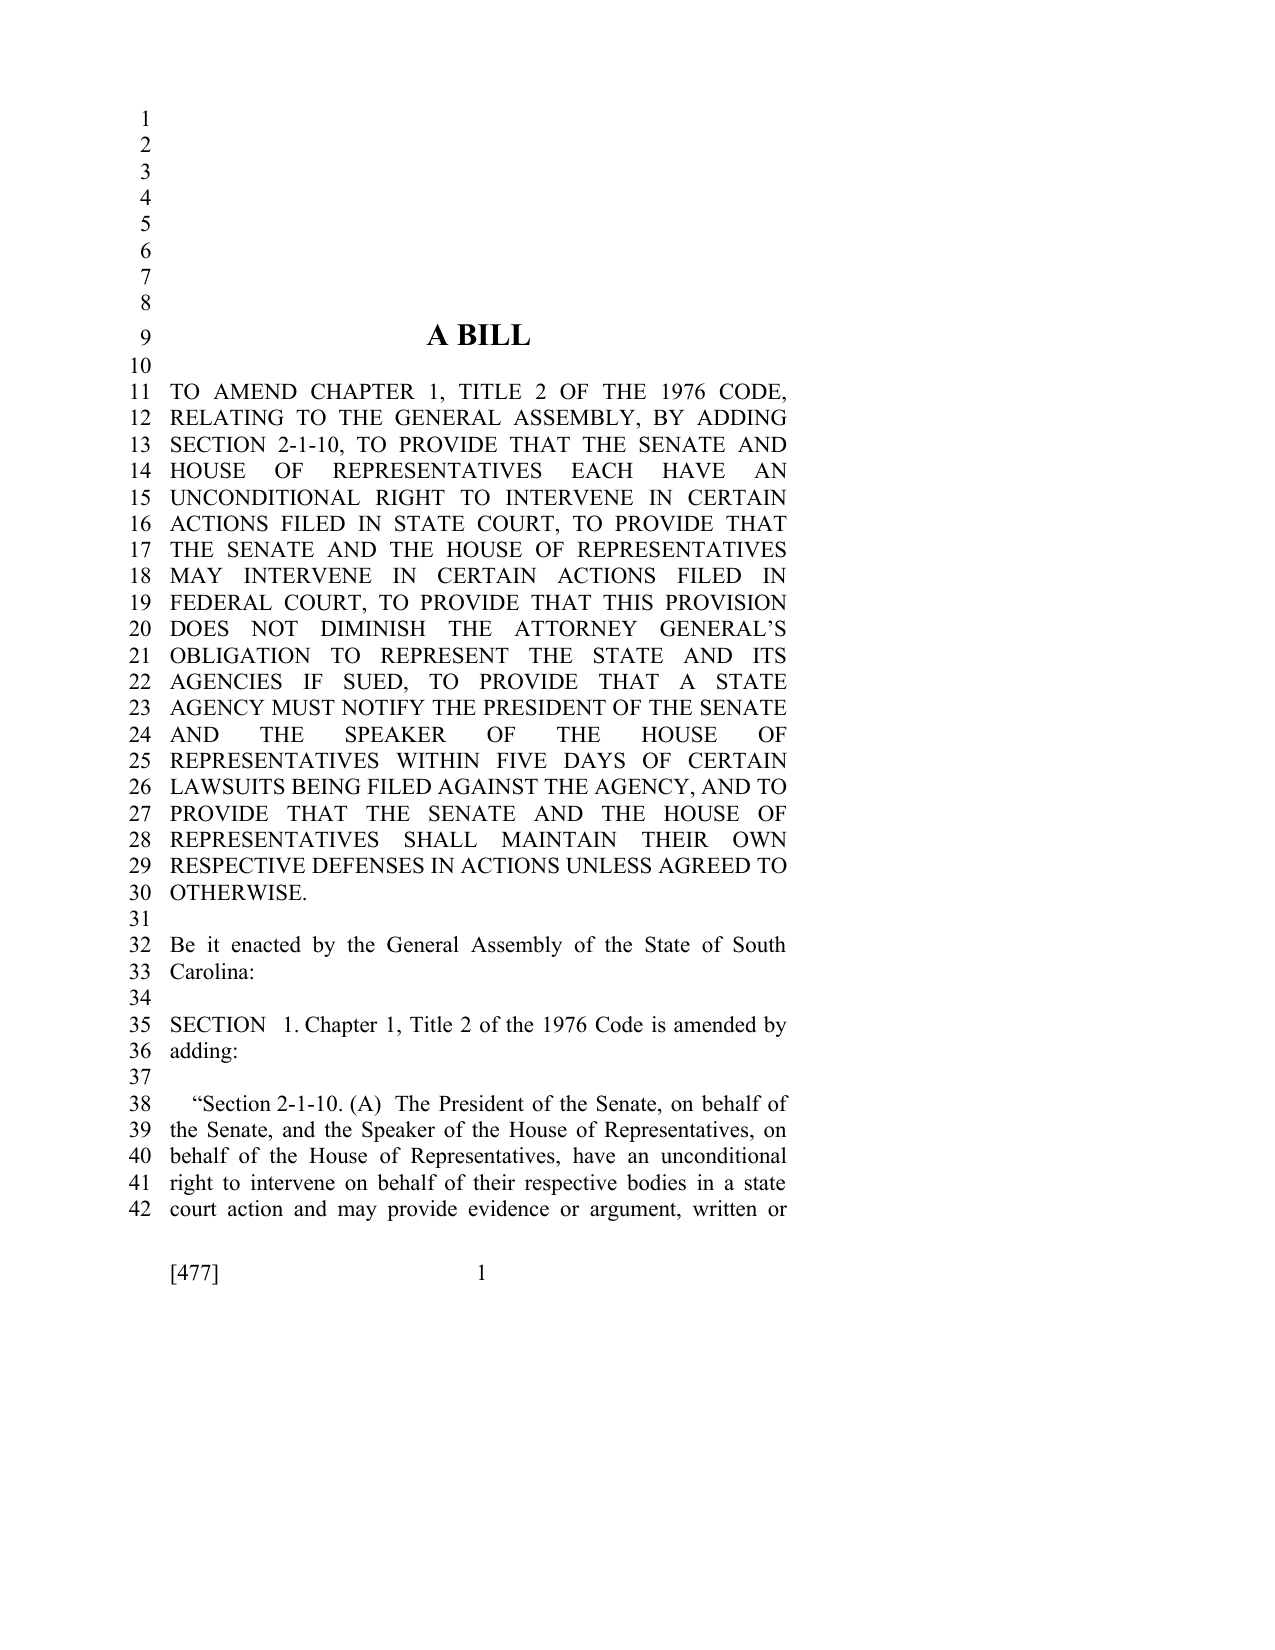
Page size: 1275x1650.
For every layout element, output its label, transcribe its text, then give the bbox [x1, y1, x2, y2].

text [169, 1090, 787, 1221]
text Be it enacted by the General Assembly of the State of South Carolina: [169, 932, 787, 984]
text SECTION 1. Chapter 1, Title 2 of the 1976 Code is amended by adding: [169, 1011, 787, 1063]
text TO AMEND CHAPTER 1, TITLE 2 OF THE 1976 CODE, RELATING TO THE GENERAL ASSEMBLY, BY ADDING SECTION 2-1-10, TO PROVIDE THAT THE SENATE AND HOUSE OF REPRESENTATIVES EACH HAVE AN UNCONDITIONAL RIGHT TO INTERVENE IN CERTAIN ACTIONS FILED IN STATE COURT, TO PROVIDE THAT THE SENATE AND THE HOUSE OF REPRESENTATIVES MAY INTERVENE IN CERTAIN ACTIONS FILED IN FEDERAL COURT, TO PROVIDE THAT THIS PROVISION DOES NOT DIMINISH THE ATTORNEY GENERAL’S OBLIGATION TO REPRESENT THE STATE AND ITS AGENCIES IF SUED, TO PROVIDE THAT A STATE AGENCY MUST NOTIFY THE PRESIDENT OF THE SENATE AND THE SPEAKER OF THE HOUSE OF REPRESENTATIVES WITHIN FIVE DAYS OF CERTAIN LAWSUITS BEING FILED AGAINST THE AGENCY, AND TO PROVIDE THAT THE SENATE AND THE HOUSE OF REPRESENTATIVES SHALL MAINTAIN THEIR OWN RESPECTIVE DEFENSES IN ACTIONS UNLESS AGREED TO OTHERWISE. [169, 378, 787, 905]
text A BILL [169, 316, 787, 352]
